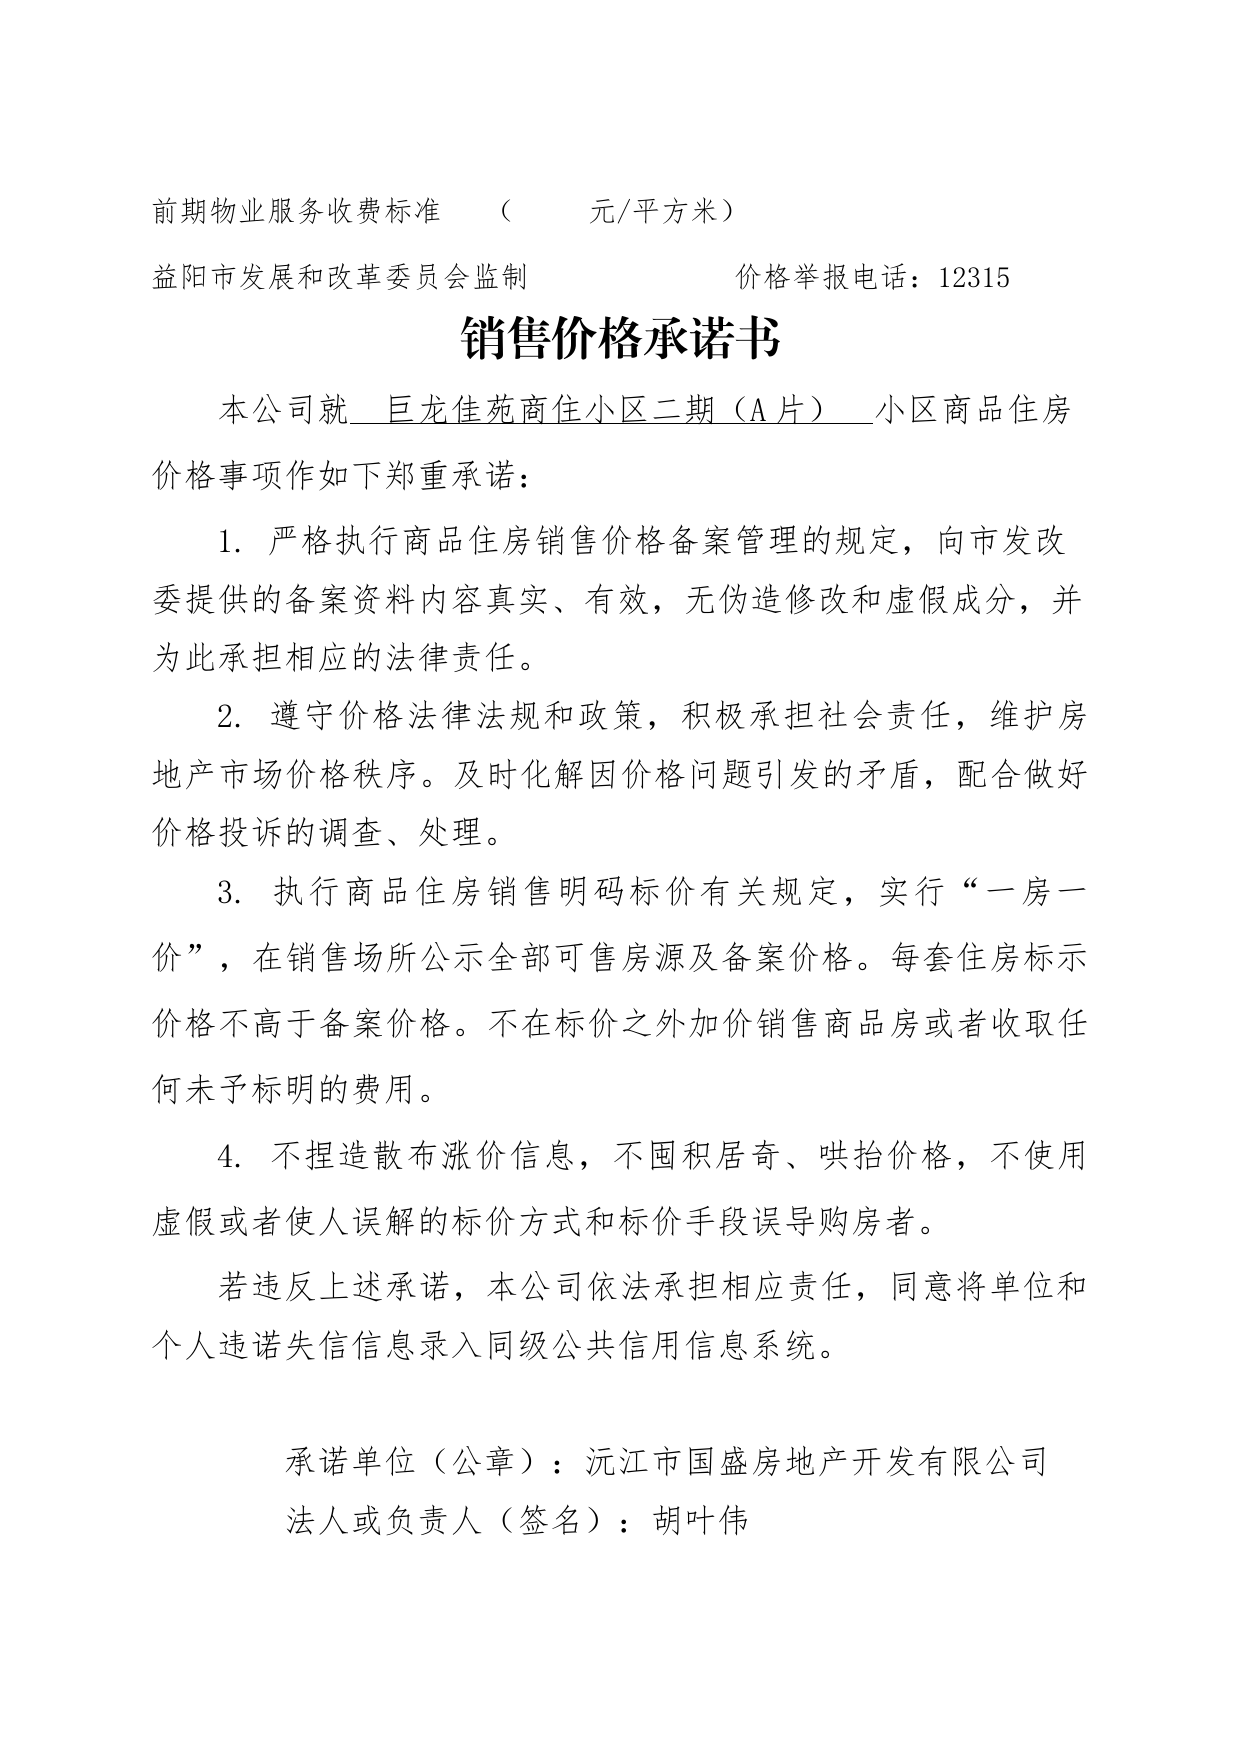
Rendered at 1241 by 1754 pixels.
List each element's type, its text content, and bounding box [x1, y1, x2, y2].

text 若违反上述承诺，本公司依法承担相应责任，同意将单位和个人违诺失信信息录入同级公共信用信息系统。 [150, 1252, 1090, 1369]
text 本公司就 巨龙佳苑商住小区二期（A片） 小区商品住房价格事项作如下郑重承诺： [150, 374, 1090, 506]
text 销售价格承诺书 [150, 308, 1090, 374]
text 益阳市发展和改革委员会监制 价格举报电话：12315 [150, 242, 1090, 308]
text 法人或负责人（签名）：胡叶伟 [150, 1486, 1090, 1544]
text 1. 严格执行商品住房销售价格备案管理的规定，向市发改委提供的备案资料内容真实、有效，无伪造修改和虚假成分，并为此承担相应的法律责任。 [150, 506, 1090, 681]
text 前期物业服务收费标准 （ 元/平方米） [150, 176, 1090, 242]
text 4. 不捏造散布涨价信息，不囤积居奇、哄抬价格，不使用虚假或者使人误解的标价方式和标价手段误导购房者。 [150, 1120, 1090, 1252]
text 2. 遵守价格法律法规和政策，积极承担社会责任，维护房地产市场价格秩序。及时化解因价格问题引发的矛盾，配合做好价格投诉的调查、处理。 [150, 681, 1090, 856]
text 3. 执行商品住房销售明码标价有关规定，实行“一房一价”，在销售场所公示全部可售房源及备案价格。每套住房标示价格不高于备案价格。不在标价之外加价销售商品房或者收取任何未予标明的费用。 [150, 856, 1090, 1120]
text 承诺单位（公章）：沅江市国盛房地产开发有限公司 [150, 1427, 1090, 1486]
